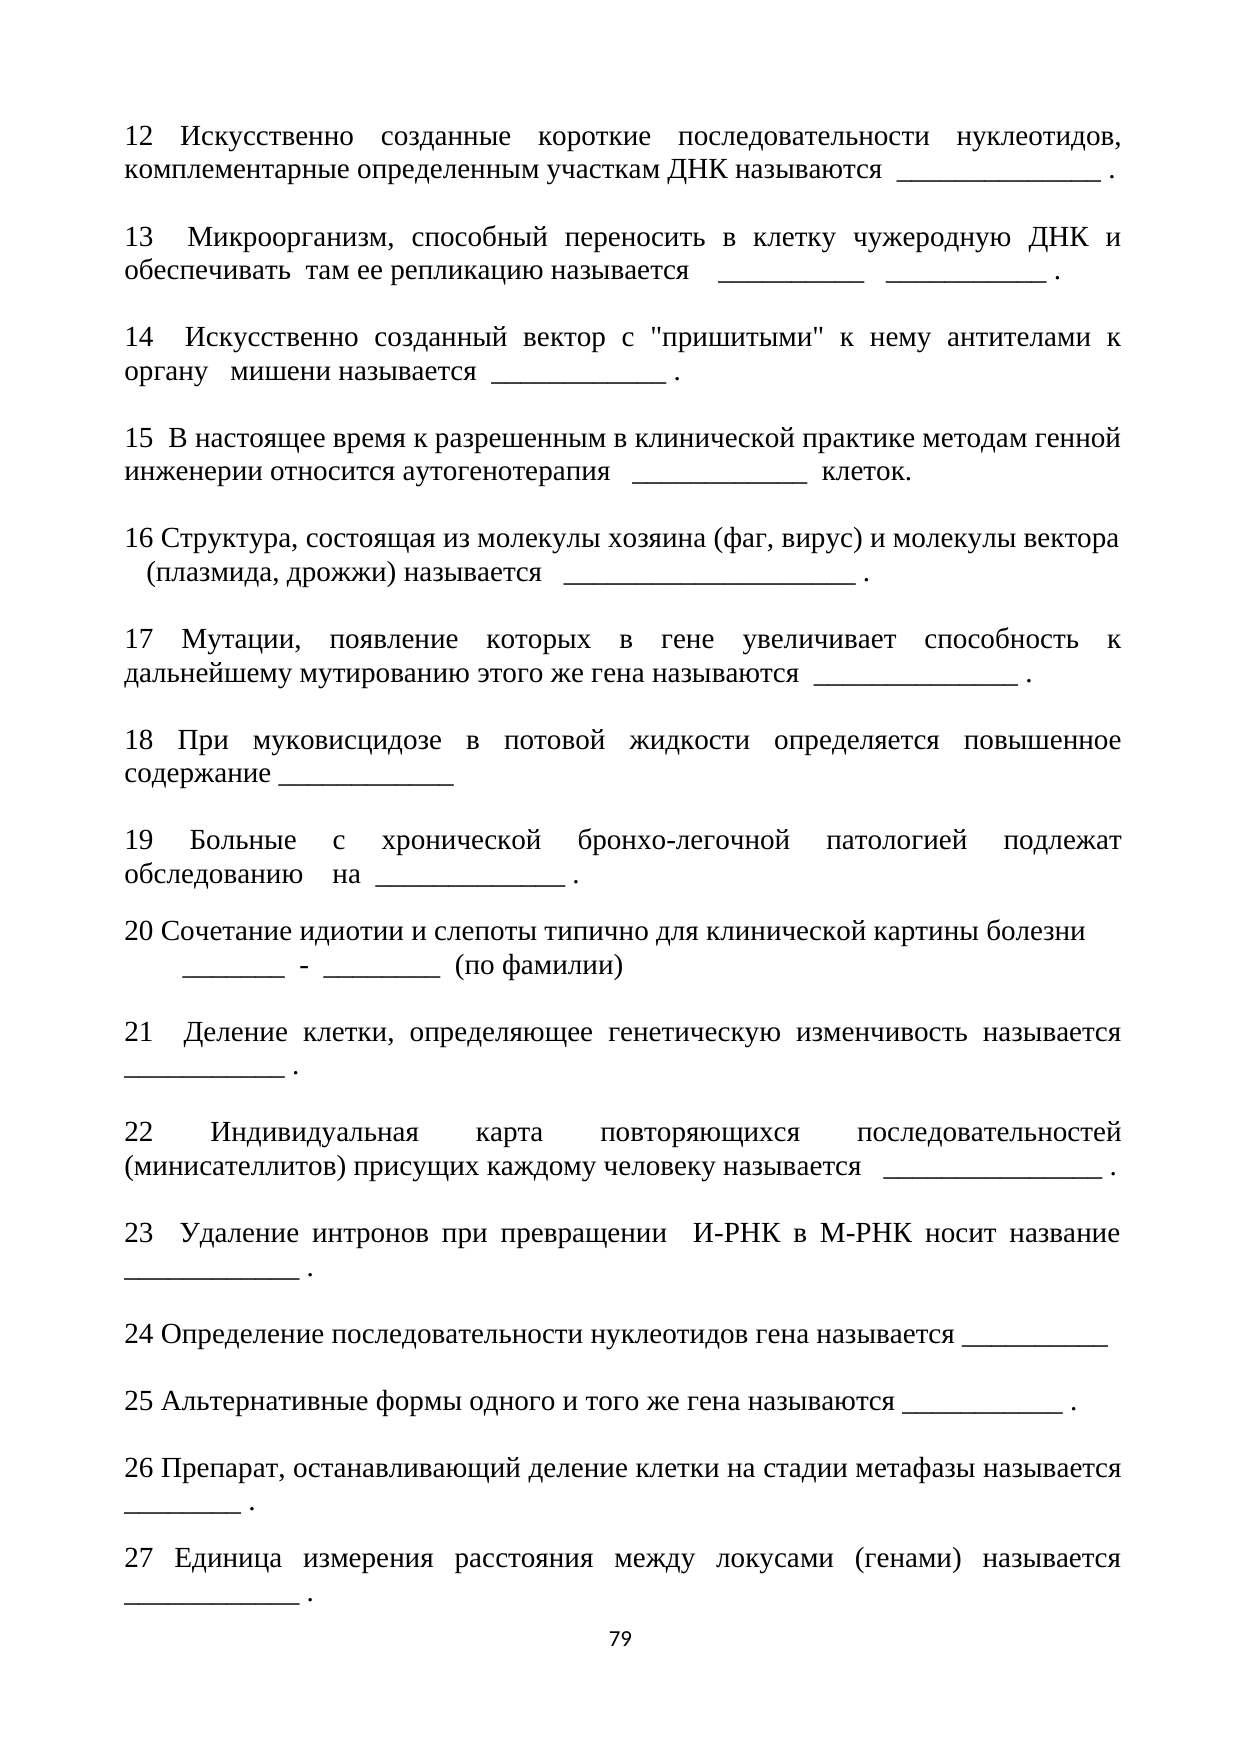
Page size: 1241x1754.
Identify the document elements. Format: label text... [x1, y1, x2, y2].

text 19 Больные с хронической бронхо-легочной патологией подлежат обследованию на _____________ . [124, 822, 1122, 889]
text 20 Сочетание идиотии и слепоты типично для клинической картины болезни [124, 913, 1122, 947]
text 23 Удаление интронов при превращении И-РНК в М-РНК носит название ____________ . [124, 1215, 1122, 1282]
text 21 Деление клетки, определяющее генетическую изменчивость называется ___________ . [124, 1014, 1122, 1081]
text 24 Определение последовательности нуклеотидов гена называется __________ [124, 1316, 1122, 1349]
text (плазмида, дрожжи) называется ____________________ . [124, 554, 1122, 588]
text 18 При муковисцидозе в потовой жидкости определяется повышенное содержание ____________ [124, 722, 1122, 789]
text 14 Искусственно созданный вектор с "пришитыми" к нему антителами к органу мишени называется ____________ . [124, 319, 1122, 386]
text 16 Структура, состоящая из молекулы хозяина (фаг, вирус) и молекулы вектора [124, 521, 1122, 554]
text _______ - ________ (по фамилии) [124, 947, 1122, 980]
text 17 Мутации, появление которых в гене увеличивает способность к дальнейшему мутированию этого же гена называются ______________ . [124, 621, 1122, 688]
text 25 Альтернативные формы одного и того же гена называются ___________ . [124, 1383, 1122, 1416]
text 22 Индивидуальная карта повторяющихся последовательностей (минисателлитов) присущих каждому человеку называется _______________ . [124, 1114, 1122, 1182]
text 15 В настоящее время к разрешенным в клинической практике методам генной инженерии относится аутогенотерапия ____________ клеток. [124, 420, 1122, 487]
text 12 Искусственно созданные короткие последовательности нуклеотидов, комплементарные определенным участкам ДНК называются ______________ . [124, 118, 1122, 185]
text 13 Микроорганизм, способный переносить в клетку чужеродную ДНК и обеспечивать там ее репликацию называется __________ ___________ . [124, 219, 1122, 286]
text 27 Единица измерения расстояния между локусами (генами) называется ____________ . [124, 1541, 1122, 1608]
text 26 Препарат, останавливающий деление клетки на стадии метафазы называется ________ . [124, 1450, 1122, 1517]
